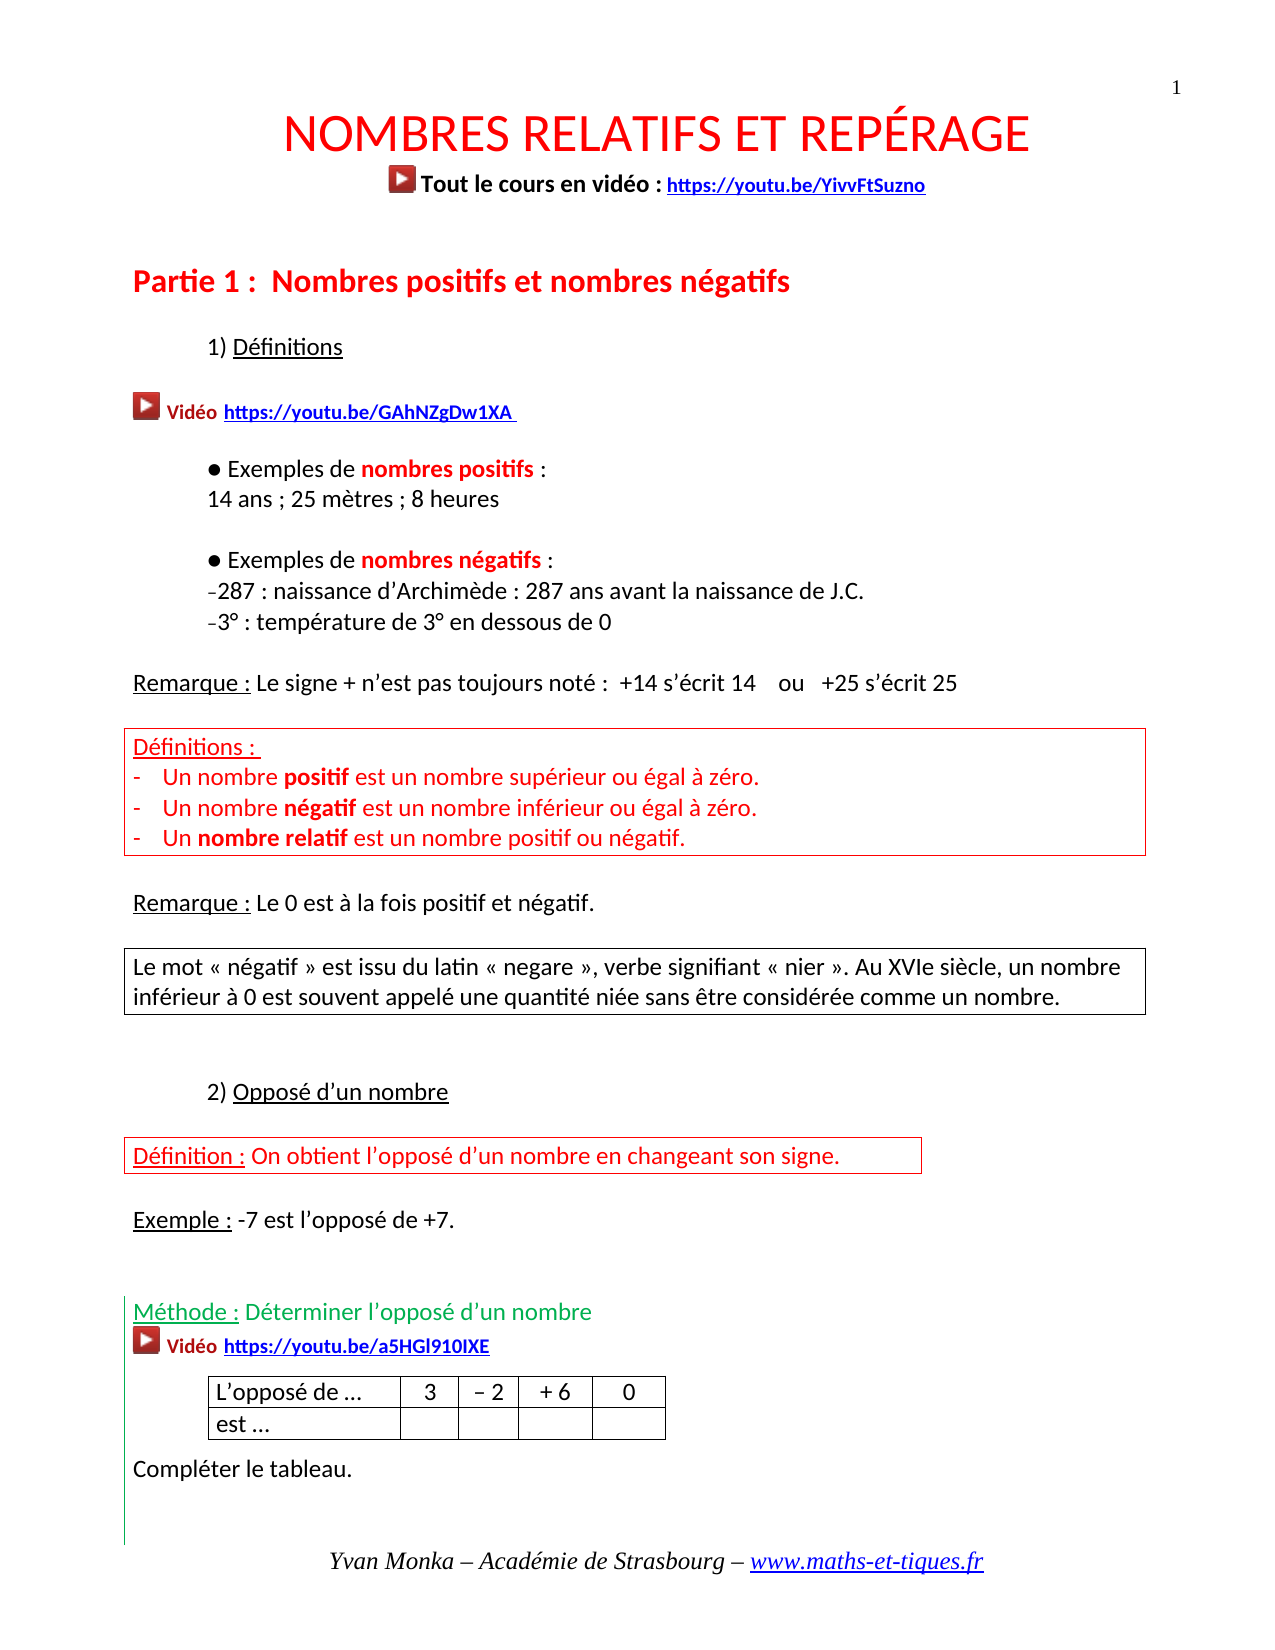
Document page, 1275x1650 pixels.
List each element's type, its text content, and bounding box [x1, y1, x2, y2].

text Compléter le tableau. [133, 1454, 1181, 1484]
table_cell [519, 1408, 592, 1439]
table_header 3 [401, 1377, 458, 1407]
text 2) Opposé d’un nombre [133, 1076, 1181, 1107]
text ● Exemples de nombres négatifs : [133, 545, 1181, 575]
picture [132, 1326, 160, 1354]
table_header + 6 [519, 1377, 592, 1407]
text ● Exemples de nombres positifs : [133, 453, 1181, 484]
text Méthode : Déterminer l’opposé d’un nombre [133, 1296, 1181, 1326]
table_header 0 [593, 1377, 665, 1407]
list Un nombre négatif est un nombre inférieur ou égal à zéro. [125, 789, 1145, 819]
table_cell [401, 1408, 458, 1439]
text Remarque : Le signe + n’est pas toujours noté : +14 s’écrit 14 ou +25 s’écrit 25 [133, 667, 1181, 697]
picture [132, 392, 160, 420]
text 1) Définitions [133, 331, 1181, 362]
picture [388, 165, 416, 193]
text Exemple : -7 est l’opposé de +7. [133, 1204, 1181, 1235]
text Remarque : Le 0 est à la fois positif et négatif. [133, 887, 1181, 917]
table_cell [459, 1408, 518, 1439]
text Le mot « négatif » est issu du latin « negare », verbe signifiant « nier ». Au XVIe siècle, un nombre inférieur à 0 est souvent appelé une quantité niée sans être considérée comme un nombre. [125, 949, 1145, 1014]
text Vidéo https://youtu.be/GAhNZgDw1XA [133, 392, 1078, 428]
list Un nombre positif est un nombre supérieur ou égal à zéro. [125, 758, 1145, 789]
text Partie 1 : Nombres positifs et nombres négatifs [133, 260, 1181, 301]
text Vidéo https://youtu.be/a5HGl910IXE [125, 1326, 1078, 1362]
table_header – 2 [459, 1377, 518, 1407]
text –287 : naissance d’Archimède : 287 ans avant la naissance de J.C. [133, 575, 1181, 606]
table_cell est … [209, 1408, 400, 1439]
table_header L’opposé de … [209, 1377, 400, 1407]
text Définitions : [125, 729, 1145, 758]
text Définition : On obtient l’opposé d’un nombre en changeant son signe. [125, 1138, 921, 1173]
text 14 ans ; 25 mètres ; 8 heures [133, 484, 1181, 514]
text –3° : température de 3° en dessous de 0 [133, 606, 1181, 636]
table_cell [593, 1408, 665, 1439]
title NOMBRES RELATIFS ET REPÉRAGE [133, 99, 1181, 165]
list Un nombre relatif est un nombre positif ou négatif. [125, 819, 1145, 855]
text Tout le cours en vidéo : https://youtu.be/YivvFtSuzno [133, 165, 1181, 199]
